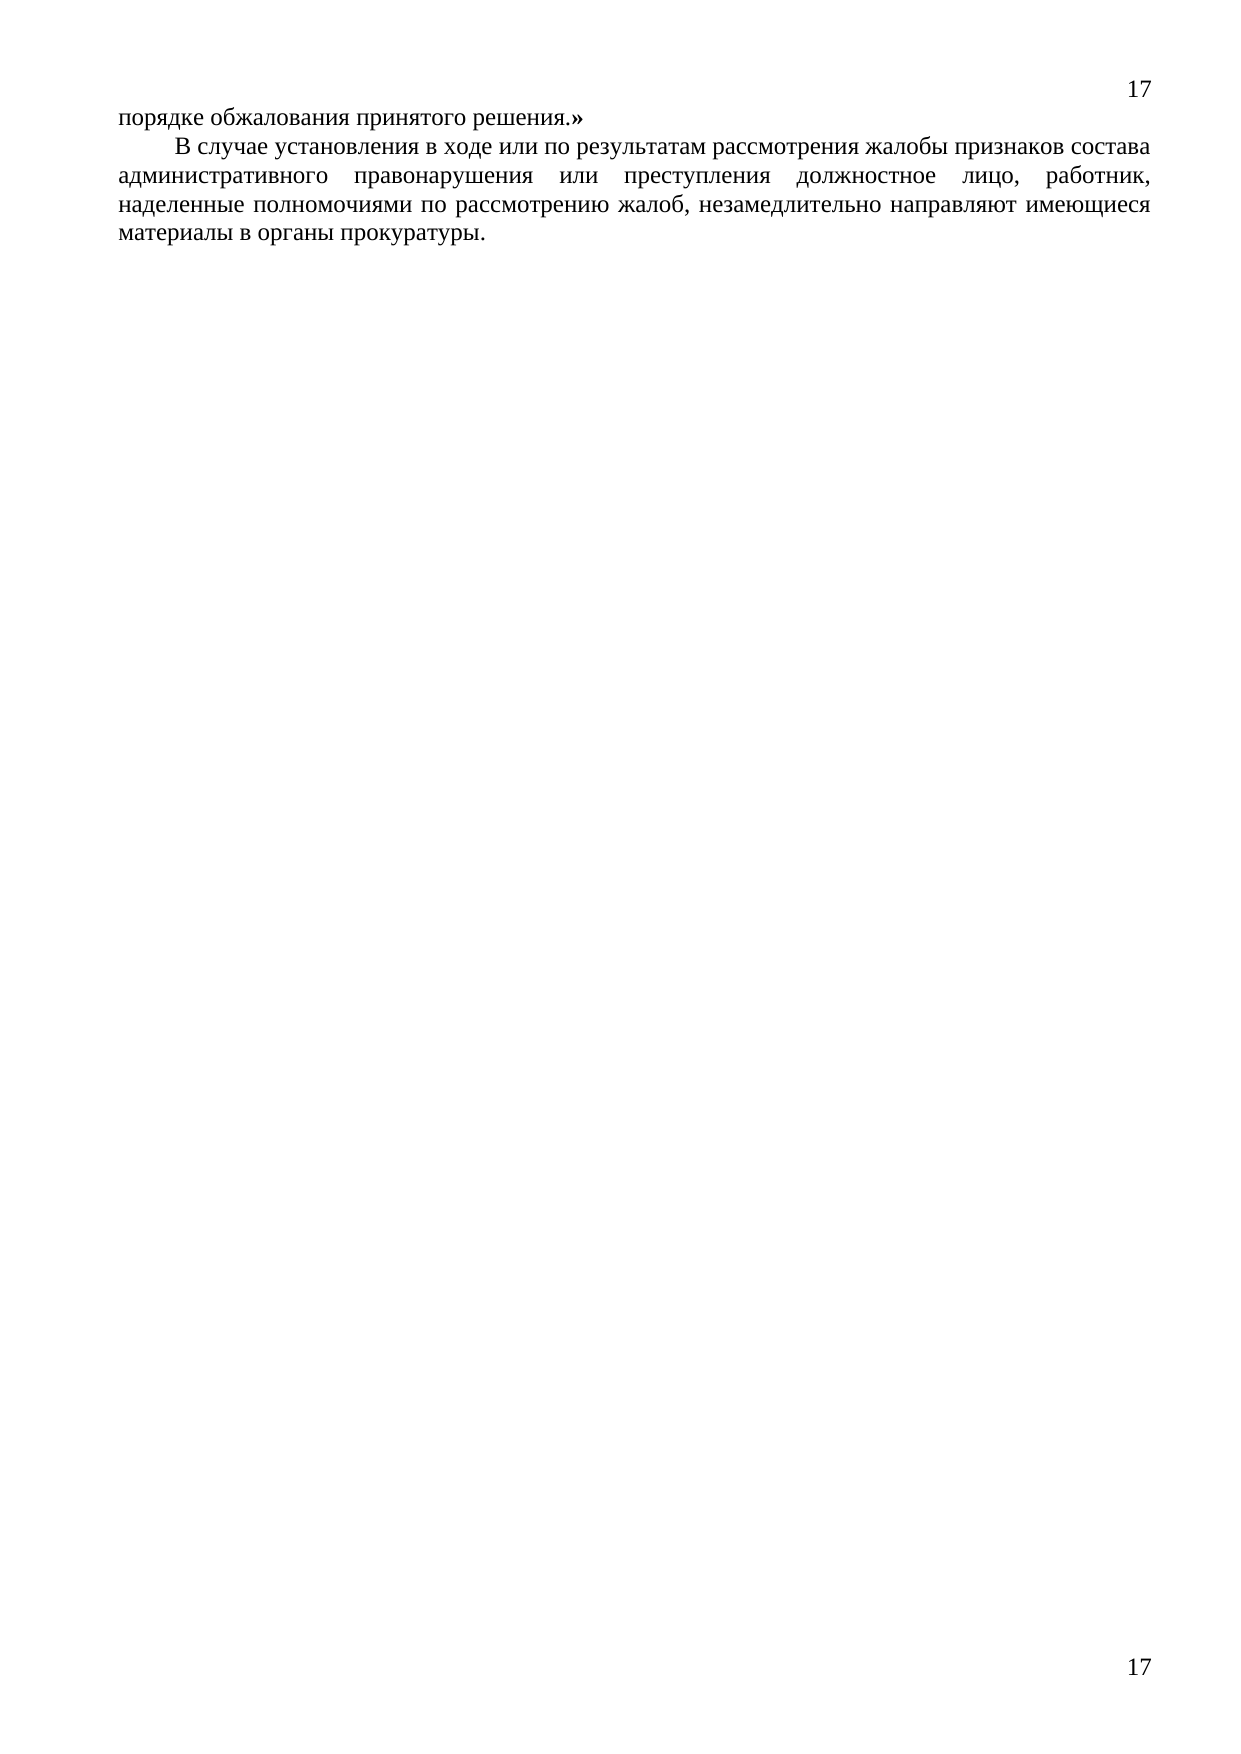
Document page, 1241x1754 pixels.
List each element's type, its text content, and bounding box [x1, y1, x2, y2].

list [118, 102, 1152, 131]
text В случае установления в ходе или по результатам рассмотрения жалобы признаков состава административного правонарушения или преступления должностное лицо, работник, наделенные полномочиями по рассмотрению жалоб, незамедлительно направляют имеющиеся материалы в органы прокуратуры. [118, 131, 1152, 246]
